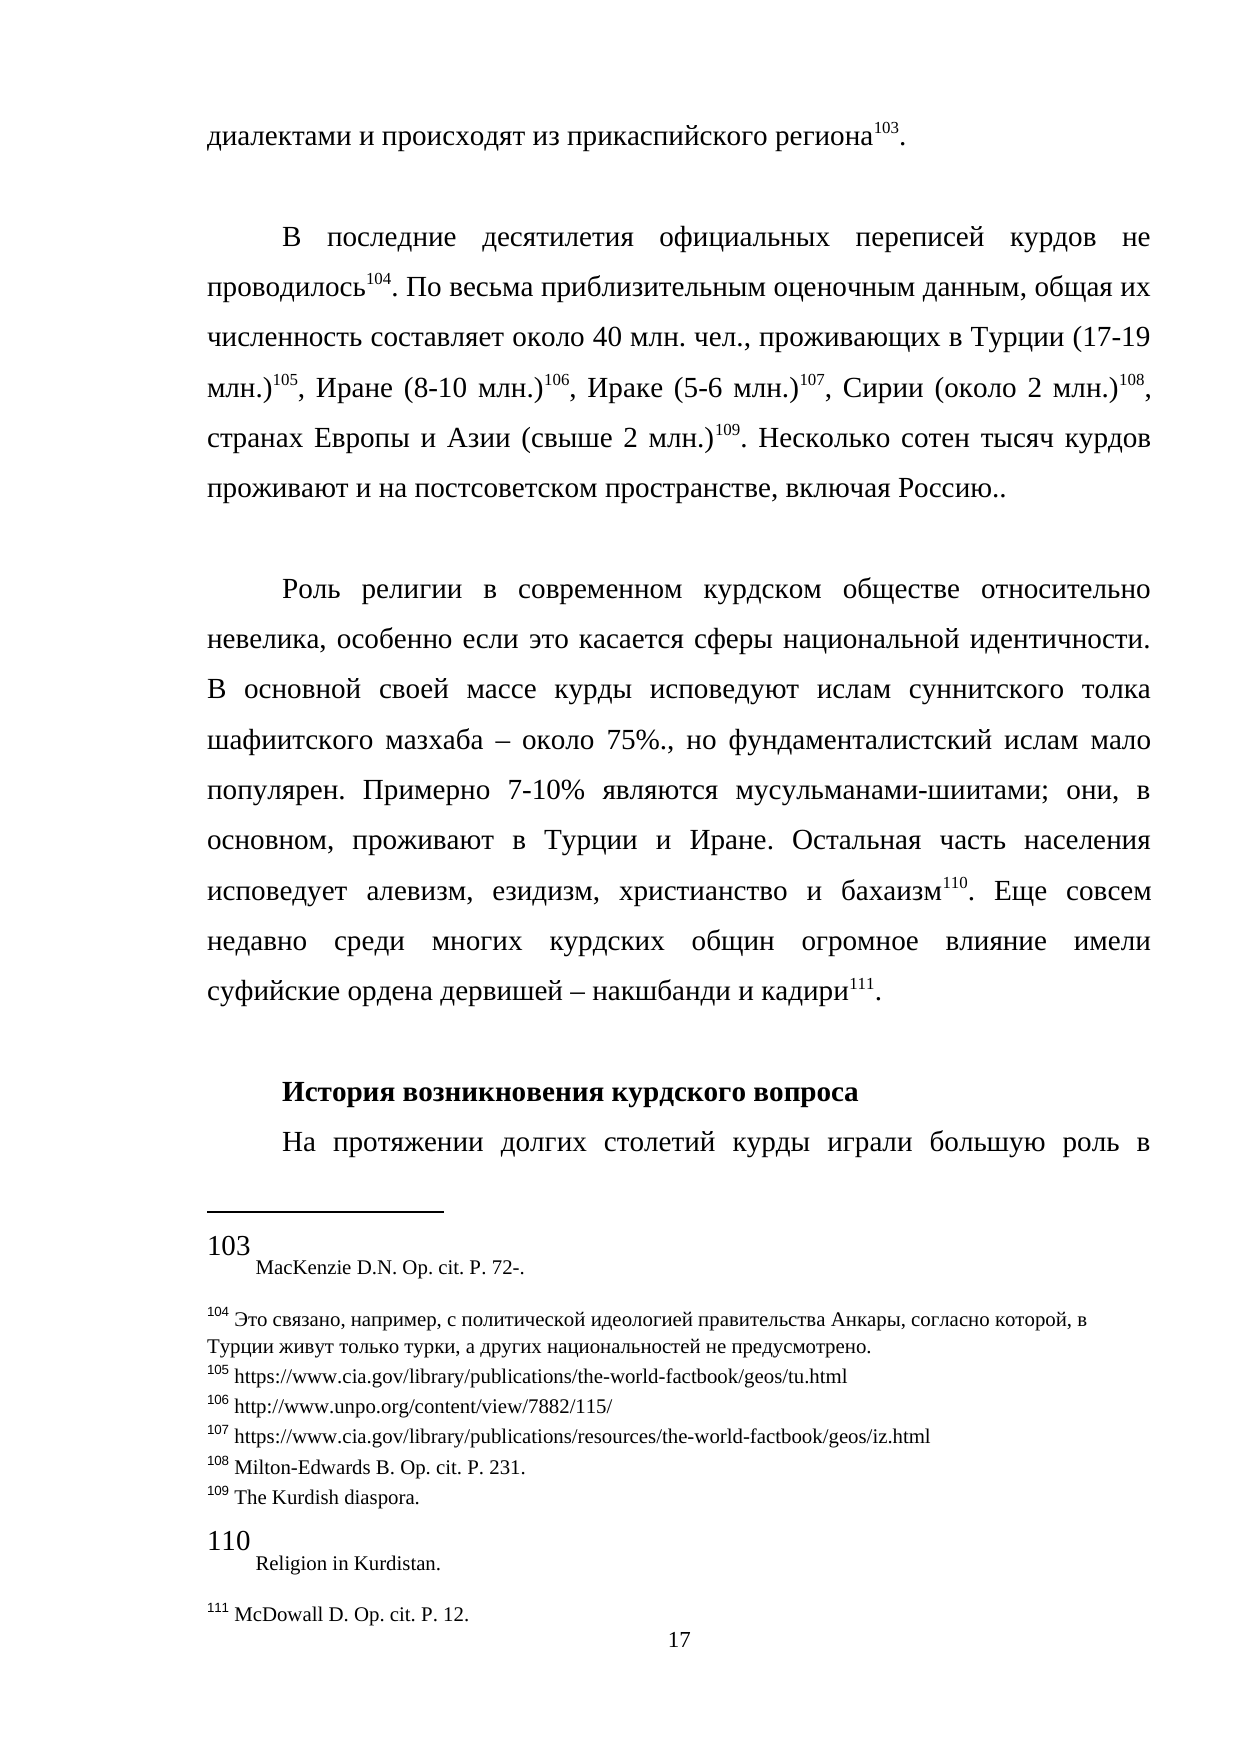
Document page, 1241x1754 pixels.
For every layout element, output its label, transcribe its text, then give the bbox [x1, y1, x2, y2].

text История возникновения курдского вопроса [207, 1074, 1152, 1108]
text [207, 118, 1152, 152]
text Роль религии в современном курдском обществе относительно невелика, особенно если это касается сферы национальной идентичности. В основной своей массе курды исповедуют ислам суннитского толка шафиитского мазхаба – около 75%., но фундаменталистский ислам мало популярен. Примерно 7-10% являются мусульманами-шиитами; они, в основном, проживают в Турции и Иране. Остальная часть населения исповедует алевизм, езидизм, христианство и бахаизм. Еще совсем недавно среди многих курдских общин огромное влияние имели суфийские ордена дервишей – накшбанди и кадири. [207, 571, 1152, 1007]
text На протяжении долгих столетий курды играли большую роль в истории ближневосточного региона. Не имея собственного государства, они, тем не менее, неизменно оказывались в центре многих событий. Проживая на пересечении важных экономических и транспортных узлов, курды оказались вовлечены в многочисленные войны и столкновения, вполне характерные для всего ближневосточного региона. [207, 1124, 1152, 1158]
text В последние десятилетия официальных переписей курдов не проводилось. По весьма приблизительным оценочным данным, общая их численность составляет около 40 млн. чел., проживающих в Турции (17-19 млн.), Иране (8-10 млн.), Ираке (5-6 млн.), Сирии (около 2 млн.), странах Европы и Азии (свыше 2 млн.). Несколько сотен тысяч курдов проживают и на постсоветском пространстве, включая Россию.. [207, 219, 1152, 504]
